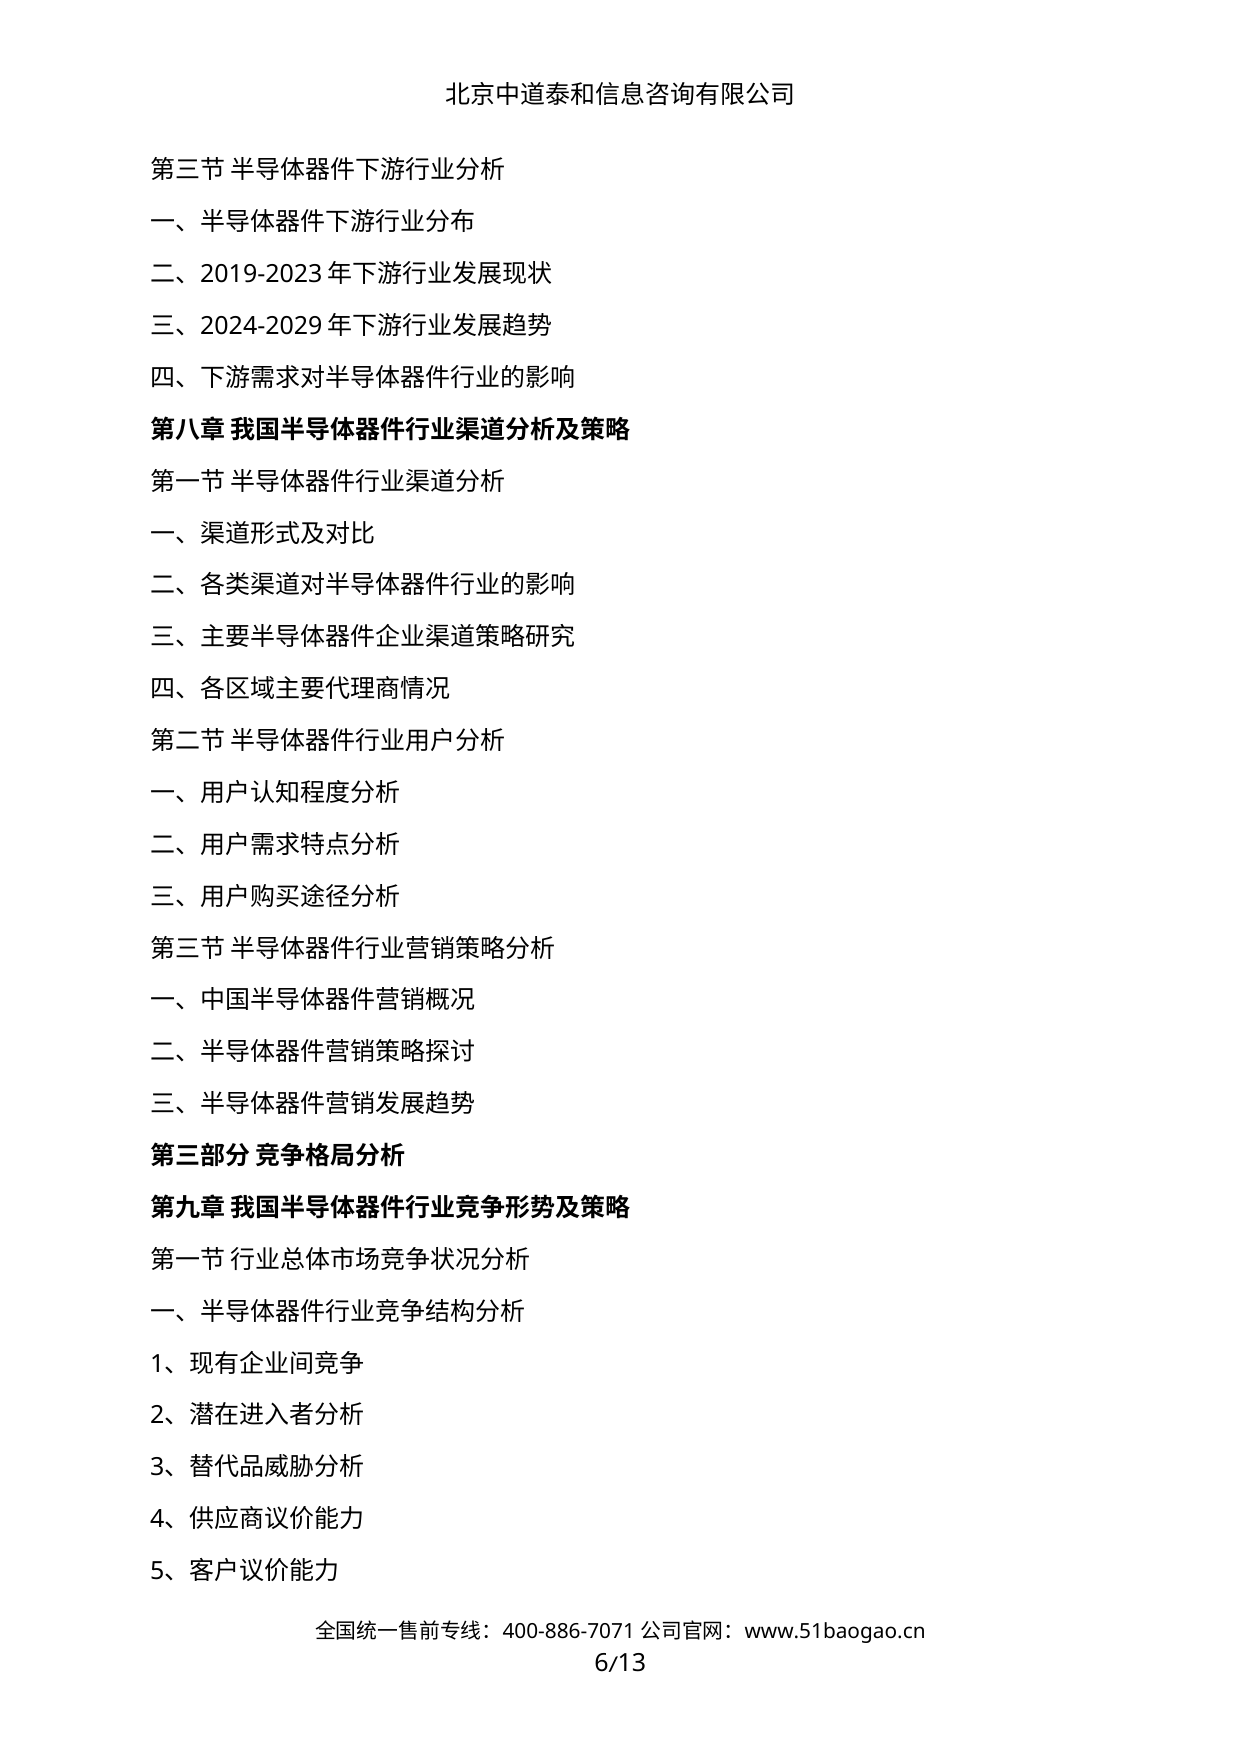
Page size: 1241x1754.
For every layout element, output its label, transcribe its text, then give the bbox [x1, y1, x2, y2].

text 第九章 我国半导体器件行业竞争形势及策略 [150, 1187, 1090, 1224]
text 二、用户需求特点分析 [150, 824, 1090, 861]
text 一、渠道形式及对比 [150, 513, 1090, 549]
text 一、半导体器件行业竞争结构分析 [150, 1291, 1090, 1327]
text 第八章 我国半导体器件行业渠道分析及策略 [150, 409, 1090, 446]
text 二、2019-2023年下游行业发展现状 [150, 254, 1090, 290]
text 第一节 行业总体市场竞争状况分析 [150, 1239, 1090, 1276]
text 二、半导体器件营销策略探讨 [150, 1032, 1090, 1068]
text 四、下游需求对半导体器件行业的影响 [150, 357, 1090, 394]
text 三、主要半导体器件企业渠道策略研究 [150, 617, 1090, 653]
text 一、半导体器件下游行业分布 [150, 202, 1090, 238]
text 二、各类渠道对半导体器件行业的影响 [150, 565, 1090, 601]
text 一、中国半导体器件营销概况 [150, 980, 1090, 1016]
text 第三节 半导体器件下游行业分析 [150, 150, 1090, 186]
text 三、用户购买途径分析 [150, 876, 1090, 912]
text 第二节 半导体器件行业用户分析 [150, 721, 1090, 757]
text 四、各区域主要代理商情况 [150, 669, 1090, 705]
text 三、2024-2029年下游行业发展趋势 [150, 306, 1090, 342]
text 3、替代品威胁分析 [150, 1447, 1090, 1483]
text 第一节 半导体器件行业渠道分析 [150, 461, 1090, 497]
text 第三节 半导体器件行业营销策略分析 [150, 928, 1090, 964]
text 三、半导体器件营销发展趋势 [150, 1084, 1090, 1120]
text 1、现有企业间竞争 [150, 1343, 1090, 1379]
text 2、潜在进入者分析 [150, 1395, 1090, 1431]
text 4、供应商议价能力 [150, 1499, 1090, 1535]
text 第三部分 竞争格局分析 [150, 1136, 1090, 1172]
text 5、客户议价能力 [150, 1551, 1090, 1587]
text 一、用户认知程度分析 [150, 772, 1090, 809]
